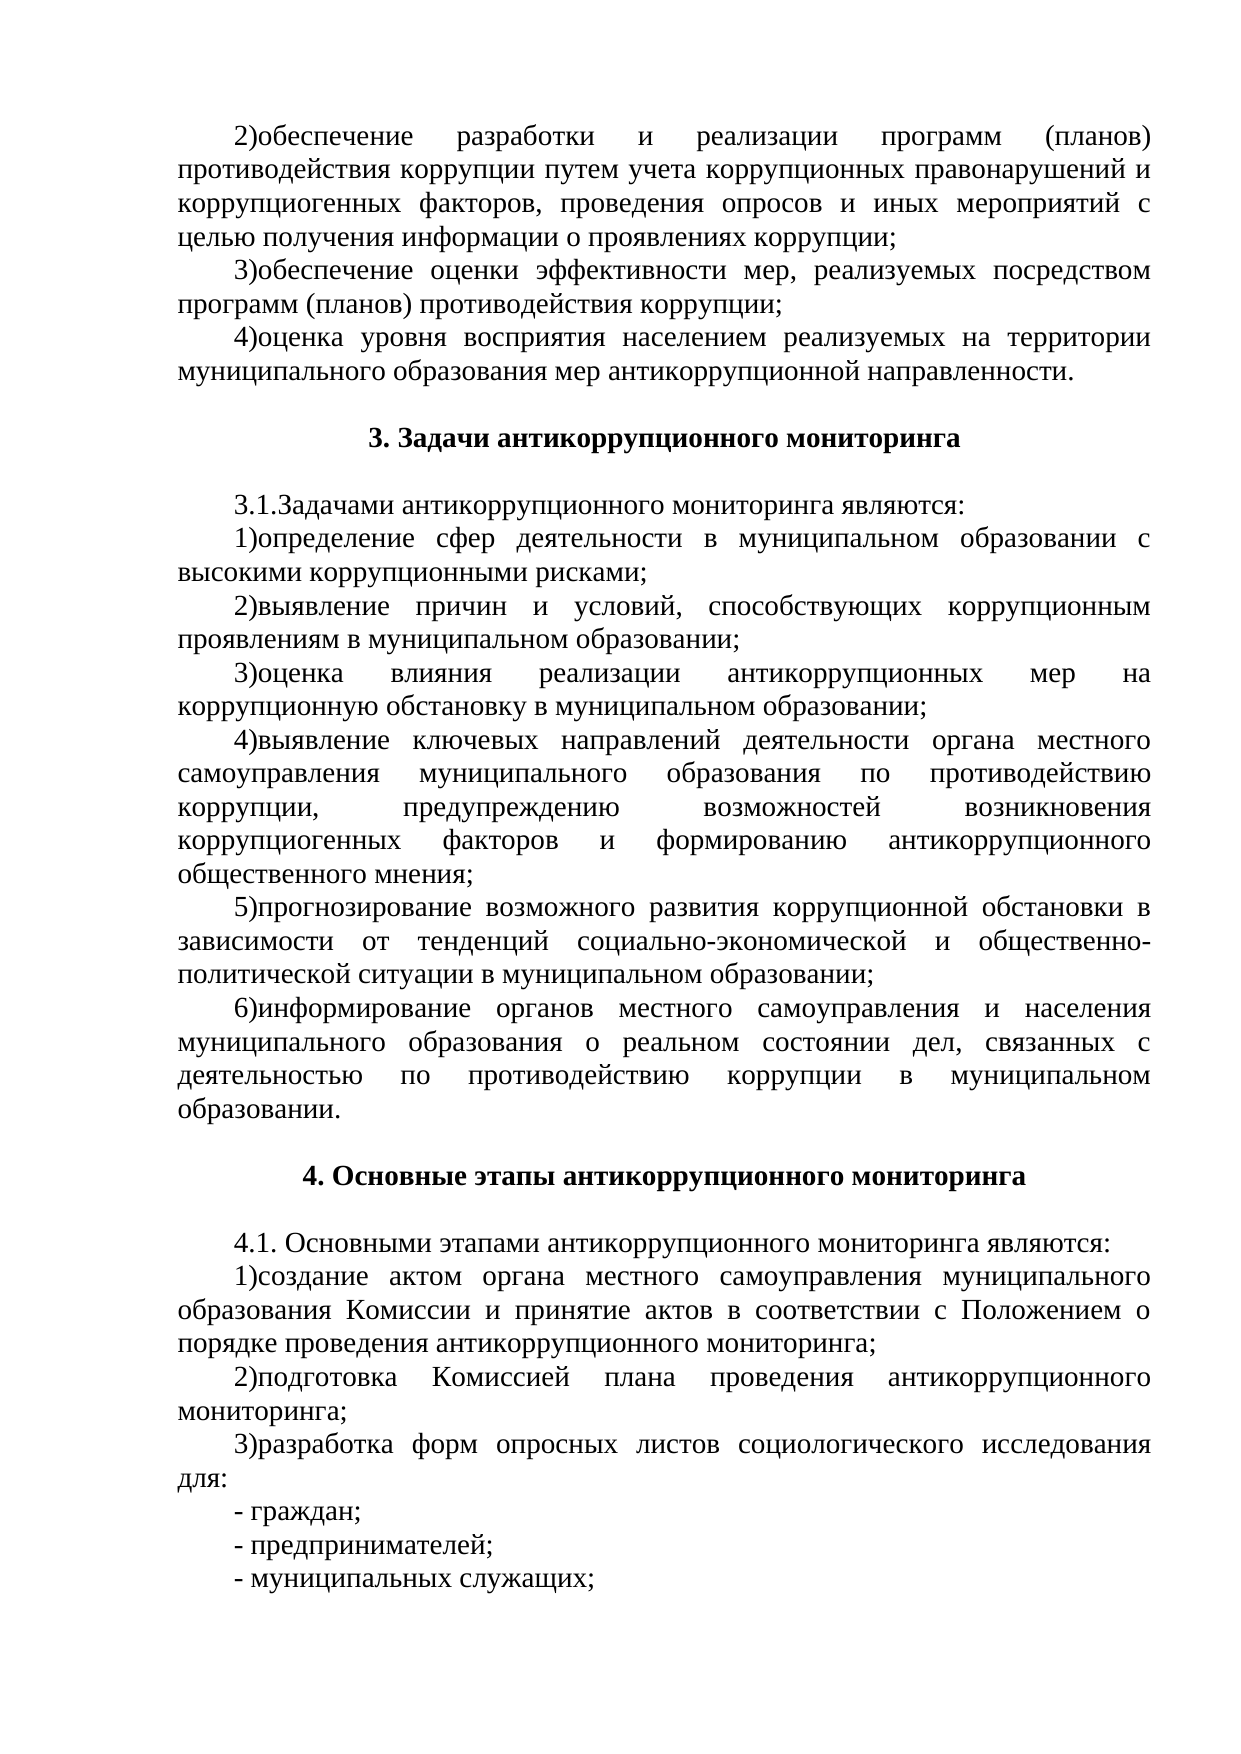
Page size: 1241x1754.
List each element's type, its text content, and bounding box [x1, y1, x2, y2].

text 1)определение сфер деятельности в муниципальном образовании с высокими коррупционными рисками; [177, 521, 1152, 588]
text 3)обеспечение оценки эффективности мер, реализуемых посредством программ (планов) противодействия коррупции; [177, 252, 1152, 319]
text 4. Основные этапы антикоррупционного мониторинга [177, 1158, 1152, 1191]
text 2)выявление причин и условий, способствующих коррупционным проявлениям в муниципальном образовании; [177, 588, 1152, 655]
text - муниципальных служащих; [177, 1560, 1152, 1594]
text 5)прогнозирование возможного развития коррупционной обстановки в зависимости от тенденций социально-экономической и общественно-политической ситуации в муниципальном образовании; [177, 889, 1152, 990]
text 4.1. Основными этапами антикоррупционного мониторинга являются: [177, 1225, 1152, 1258]
text 2)обеспечение разработки и реализации программ (планов) противодействия коррупции путем учета коррупционных правонарушений и коррупциогенных факторов, проведения опросов и иных мероприятий с целью получения информации о проявлениях коррупции; [177, 118, 1152, 252]
text 3.1.Задачами антикоррупционного мониторинга являются: [177, 487, 1152, 521]
text 4)выявление ключевых направлений деятельности органа местного самоуправления муниципального образования по противодействию коррупции, предупреждению возможностей возникновения коррупциогенных факторов и формированию антикоррупционного общественного мнения; [177, 722, 1152, 889]
text 1)создание актом органа местного самоуправления муниципального образования Комиссии и принятие актов в соответствии с Положением о порядке проведения антикоррупционного мониторинга; [177, 1258, 1152, 1359]
text 2)подготовка Комиссией плана проведения антикоррупционного мониторинга; [177, 1359, 1152, 1426]
text 6)информирование органов местного самоуправления и населения муниципального образования о реальном состоянии дел, связанных с деятельностью по противодействию коррупции в муниципальном образовании. [177, 990, 1152, 1124]
text - предпринимателей; [177, 1527, 1152, 1560]
text 3)оценка влияния реализации антикоррупционных мер на коррупционную обстановку в муниципальном образовании; [177, 655, 1152, 722]
text - граждан; [177, 1493, 1152, 1527]
text 3. Задачи антикоррупционного мониторинга [177, 420, 1152, 453]
text 4)оценка уровня восприятия населением реализуемых на территории муниципального образования мер антикоррупционной направленности. [177, 319, 1152, 386]
text 3)разработка форм опросных листов социологического исследования для: [177, 1426, 1152, 1493]
